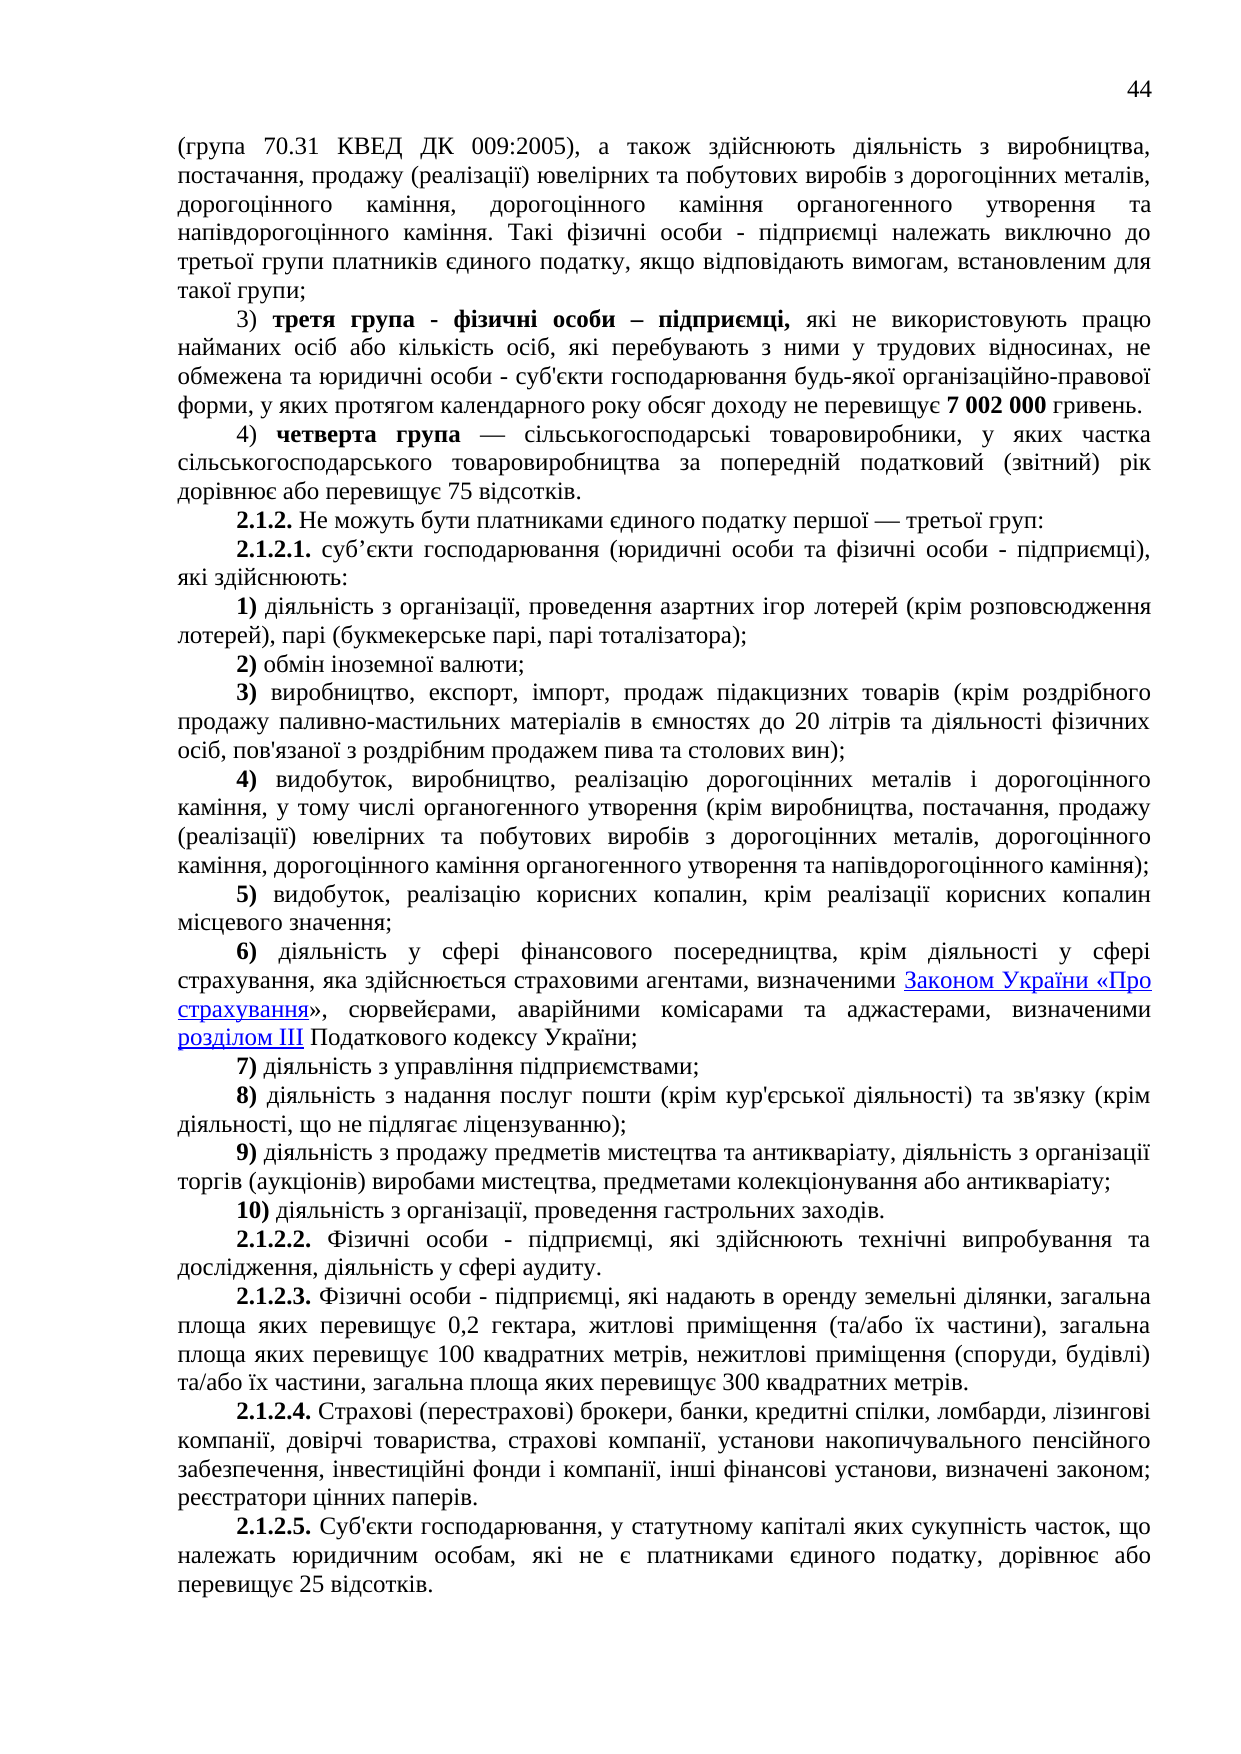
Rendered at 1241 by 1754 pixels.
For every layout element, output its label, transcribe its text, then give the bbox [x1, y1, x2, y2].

text 1) діяльність з організації, проведення азартних ігор лотерей (крім розповсюдження лотерей), парі (букмекерське парі, парі тоталізатора); [177, 591, 1152, 649]
text 9) діяльність з продажу предметів мистецтва та антикваріату, діяльність з організації торгів (аукціонів) виробами мистецтва, предметами колекціонування або антикваріату; [177, 1137, 1152, 1195]
text 2) обмін іноземної валюти; [177, 649, 1152, 677]
text 2.1.2.5. Суб'єкти господарювання, у статутному капіталі яких сукупність часток, що належать юридичним особам, які не є платниками єдиного податку, дорівнює або перевищує 25 відсотків. [177, 1511, 1152, 1597]
text 4) видобуток, виробництво, реалізацію дорогоцінних металів і дорогоцінного каміння, у тому числі органогенного утворення (крім виробництва, постачання, продажу (реалізації) ювелірних та побутових виробів з дорогоцінних металів, дорогоцінного каміння, дорогоцінного каміння органогенного утворення та напівдорогоцінного каміння); [177, 764, 1152, 879]
text 2.1.2.2. Фізичні особи - підприємці, які здійснюють технічні випробування та дослідження, діяльність у сфері аудиту. [177, 1224, 1152, 1281]
text 2.1.2.1. суб’єкти господарювання (юридичні особи та фізичні особи - підприємці), які здійснюють: [177, 534, 1152, 591]
text 4) четверта група — сільськогосподарські товаровиробники, у яких частка сільськогосподарського товаровиробництва за попередній податковий (звітний) рік дорівнює або перевищує 75 відсотків. [177, 419, 1152, 505]
text 10) діяльність з організації, проведення гастрольних заходів. [177, 1195, 1152, 1224]
text 2.1.2.3. Фізичні особи - підприємці, які надають в оренду земельні ділянки, загальна площа яких перевищує 0,2 гектара, житлові приміщення (та/або їх частини), загальна площа яких перевищує 100 квадратних метрів, нежитлові приміщення (споруди, будівлі) та/або їх частини, загальна площа яких перевищує 300 квадратних метрів. [177, 1281, 1152, 1396]
text 3) третя група - фізичні особи – підприємці, які не використовують працю найманих осіб або кількість осіб, які перебувають з ними у трудових відносинах, не обмежена та юридичні особи - суб'єкти господарювання будь-якої організаційно-правової форми, у яких протягом календарного року обсяг доходу не перевищує 7 002 000 гривень. [177, 304, 1152, 419]
text 2.1.2.4. Страхові (перестрахові) брокери, банки, кредитні спілки, ломбарди, лізингові компанії, довірчі товариства, страхові компанії, установи накопичувального пенсійного забезпечення, інвестиційні фонди і компанії, інші фінансові установи, визначені законом; реєстратори цінних паперів. [177, 1396, 1152, 1511]
text 3) виробництво, експорт, імпорт, продаж підакцизних товарів (крім роздрібного продажу паливно-мастильних матеріалів в ємностях до та діяльності фізичних осіб, пов'язаної з роздрібним продажем пива та столових вин); [177, 677, 1152, 764]
text 8) діяльність з надання послуг пошти (крім кур'єрської діяльності) та зв'язку (крім діяльності, що не підлягає ліцензуванню); [177, 1080, 1152, 1137]
text 5) видобуток, реалізацію корисних копалин, крім реалізації корисних копалин місцевого значення; [177, 879, 1152, 936]
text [177, 131, 1152, 304]
text 2.1.2. Не можуть бути платниками єдиного податку першої — третьої груп: [177, 505, 1152, 534]
text 6) діяльність у сфері фінансового посередництва, крім діяльності у сфері страхування, яка здійснюється страховими агентами, визначеними Законом України «Про страхування», сюрвейєрами, аварійними комісарами та аджастерами, визначеними розділом III Податкового кодексу України; [177, 936, 1152, 1051]
text 7) діяльність з управління підприємствами; [177, 1051, 1152, 1080]
